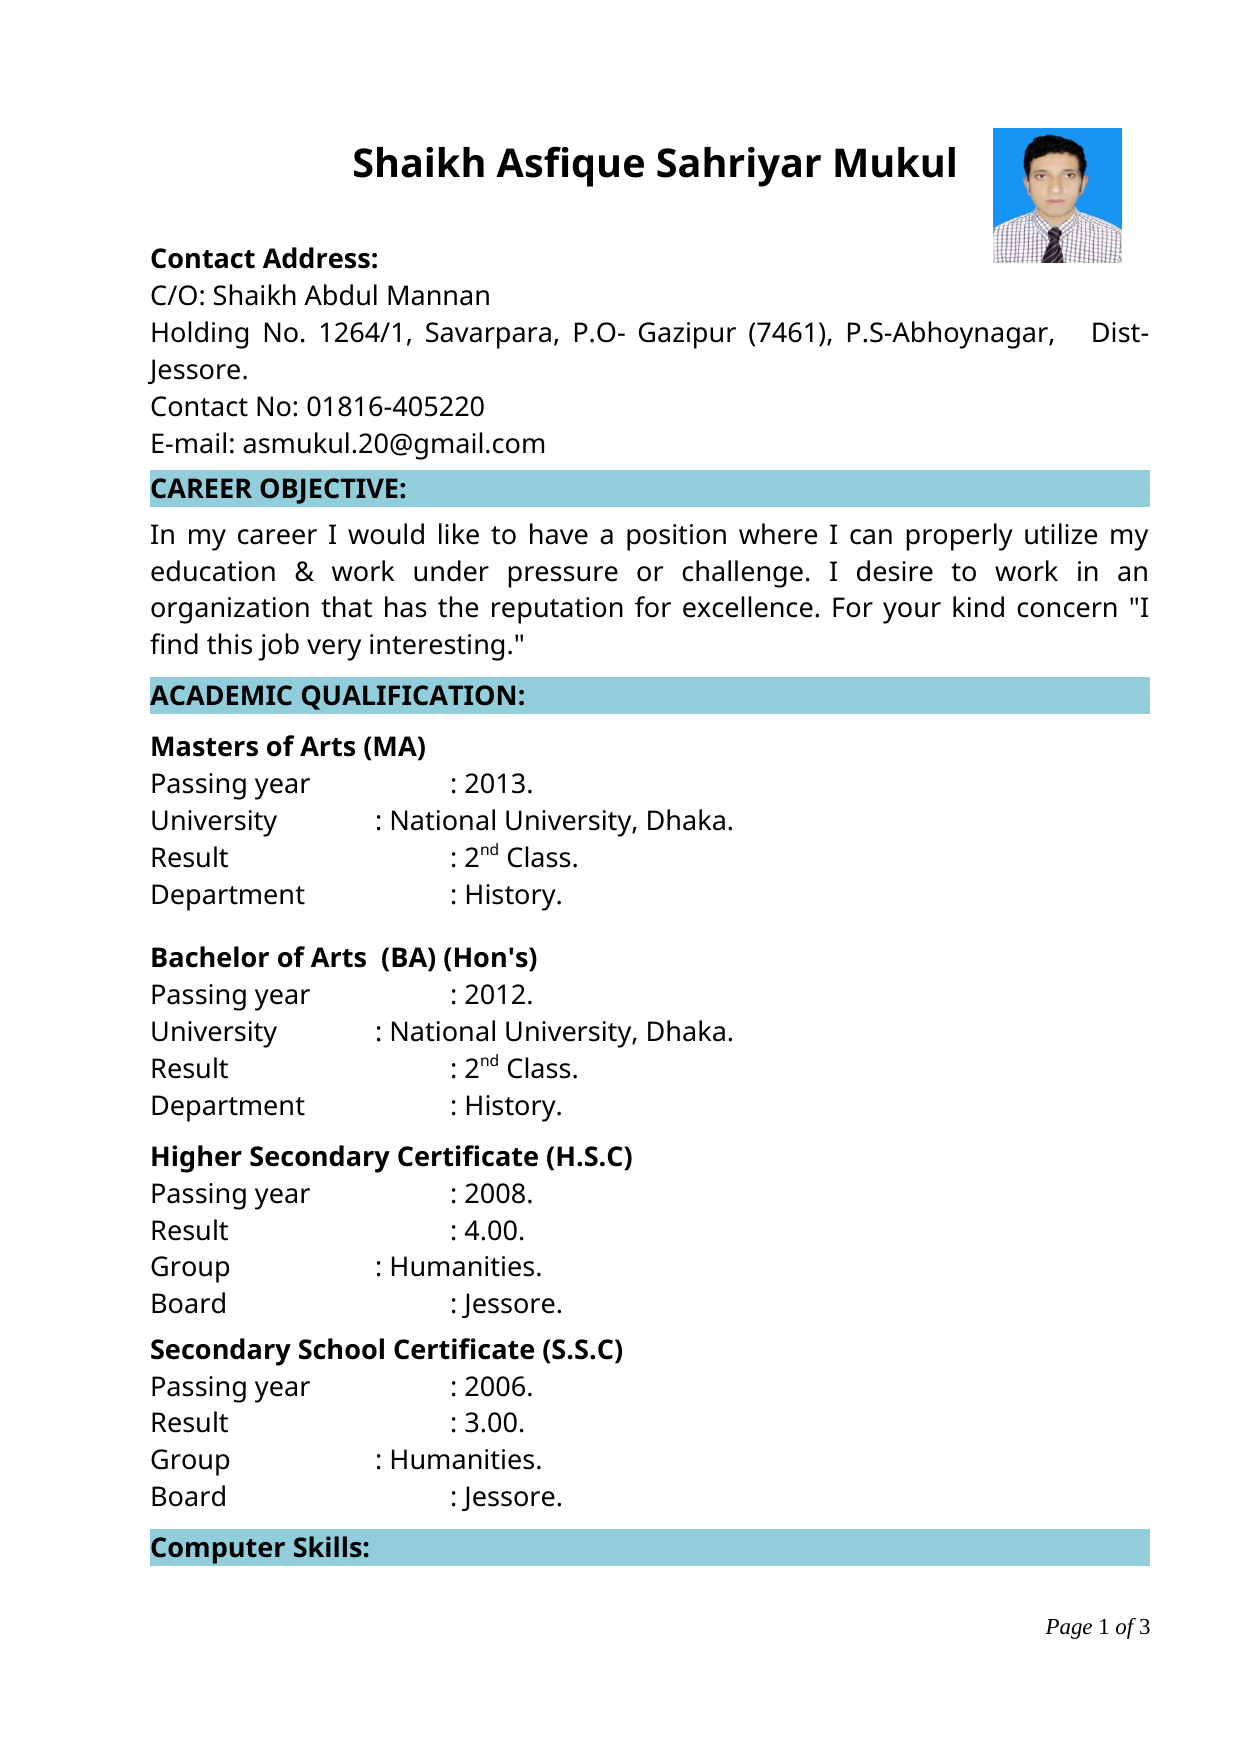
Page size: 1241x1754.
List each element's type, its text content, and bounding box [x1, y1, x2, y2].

text Holding No. 1264/1, Savarpara, P.O- Gazipur (7461), P.S-Abhoynagar, Dist- Jessore. [150, 314, 1150, 387]
text Department : History. [150, 1086, 1150, 1123]
text Bachelor of Arts (BA) (Hon's) [150, 939, 1150, 976]
text In my career I would like to have a position where I can properly utilize my education & work under pressure or challenge. I desire to work in an organization that has the reputation for excellence. For your kind concern "I find this job very interesting." [150, 515, 1150, 663]
text Passing year : 2013. [150, 765, 1150, 802]
picture [993, 189, 1122, 240]
text Secondary School Certificate (S.S.C) [150, 1330, 1150, 1367]
text Passing year : 2006. [150, 1367, 1150, 1404]
text University : National University, Dhaka. [150, 1012, 1150, 1049]
text ACADEMIC QUALIFICATION: [150, 677, 1150, 714]
text CAREER OBJECTIVE: [150, 470, 1150, 507]
text Computer Skills: [150, 1529, 1150, 1566]
text Group : Humanities. [150, 1248, 1150, 1285]
text Result : 2nd Class. [150, 1049, 1150, 1086]
text Department : History. [150, 875, 1150, 912]
text Contact Address: [150, 240, 1150, 277]
text Passing year : 2008. [150, 1174, 1150, 1211]
text University : National University, Dhaka. [150, 802, 1150, 838]
text Result : 3.00. [150, 1404, 1150, 1441]
text Board : Jessore. [150, 1285, 1150, 1322]
text Shaikh Asfique Sahriyar Mukul [150, 135, 1150, 189]
text Result : 4.00. [150, 1211, 1150, 1248]
text Passing year : 2012. [150, 976, 1150, 1012]
text Higher Secondary Certificate (H.S.C) [150, 1137, 1150, 1174]
picture [993, 128, 1122, 135]
text Group : Humanities. [150, 1441, 1150, 1478]
text E-mail: asmukul.20@gmail.com [150, 424, 1150, 461]
text C/O: Shaikh Abdul Mannan [150, 277, 1150, 314]
text Masters of Arts (MA) [150, 728, 1150, 765]
text Result : 2nd Class. [150, 838, 1150, 875]
text Board : Jessore. [150, 1478, 1150, 1514]
text Contact No: 01816-405220 [150, 387, 1150, 424]
